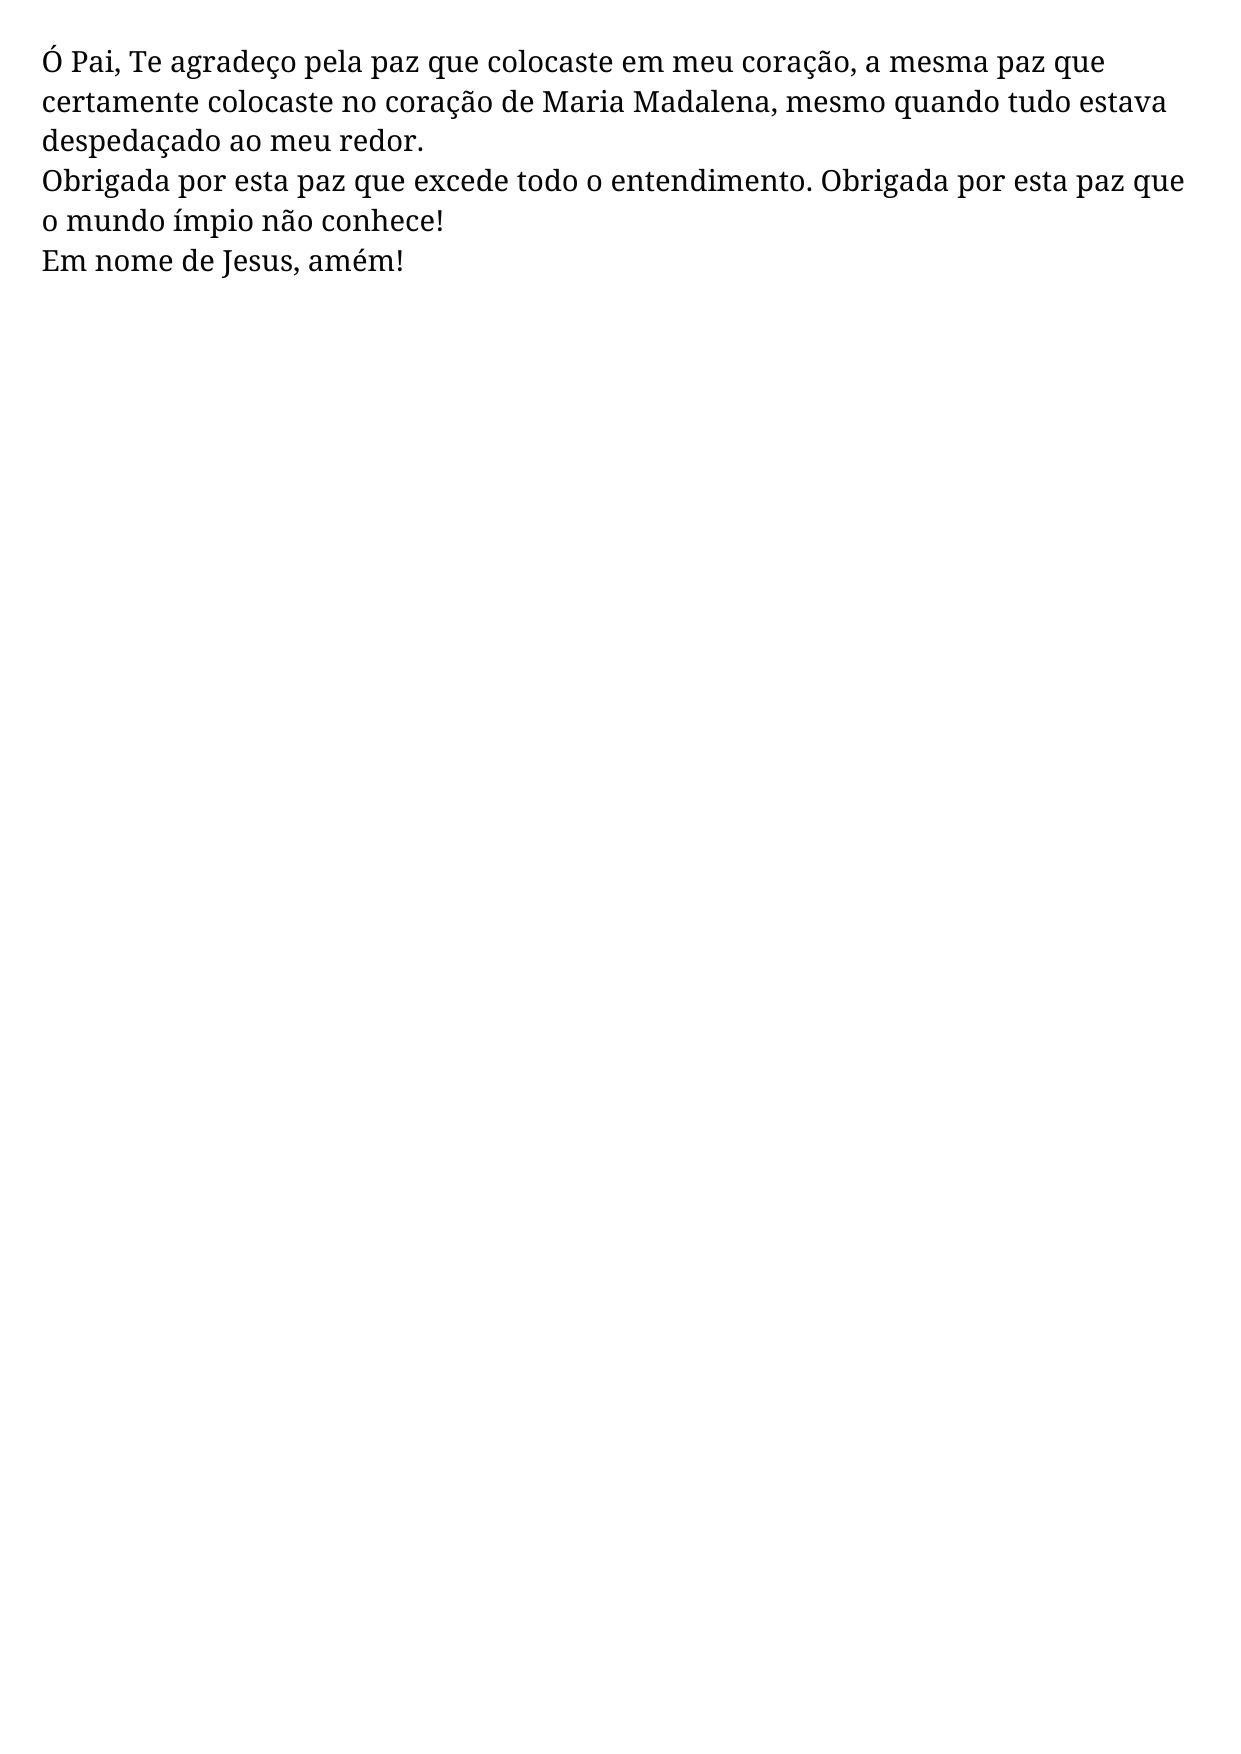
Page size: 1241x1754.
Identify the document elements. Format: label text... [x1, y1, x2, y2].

text Obrigada por esta paz que excede todo o entendimento. Obrigada por esta paz que o mundo ímpio não conhece! [41, 160, 1199, 240]
text Em nome de Jesus, amém! [41, 240, 1199, 279]
text Ó Pai, Te agradeço pela paz que colocaste em meu coração, a mesma paz que certamente colocaste no coração de Maria Madalena, mesmo quando tudo estava despedaçado ao meu redor. [41, 41, 1199, 160]
